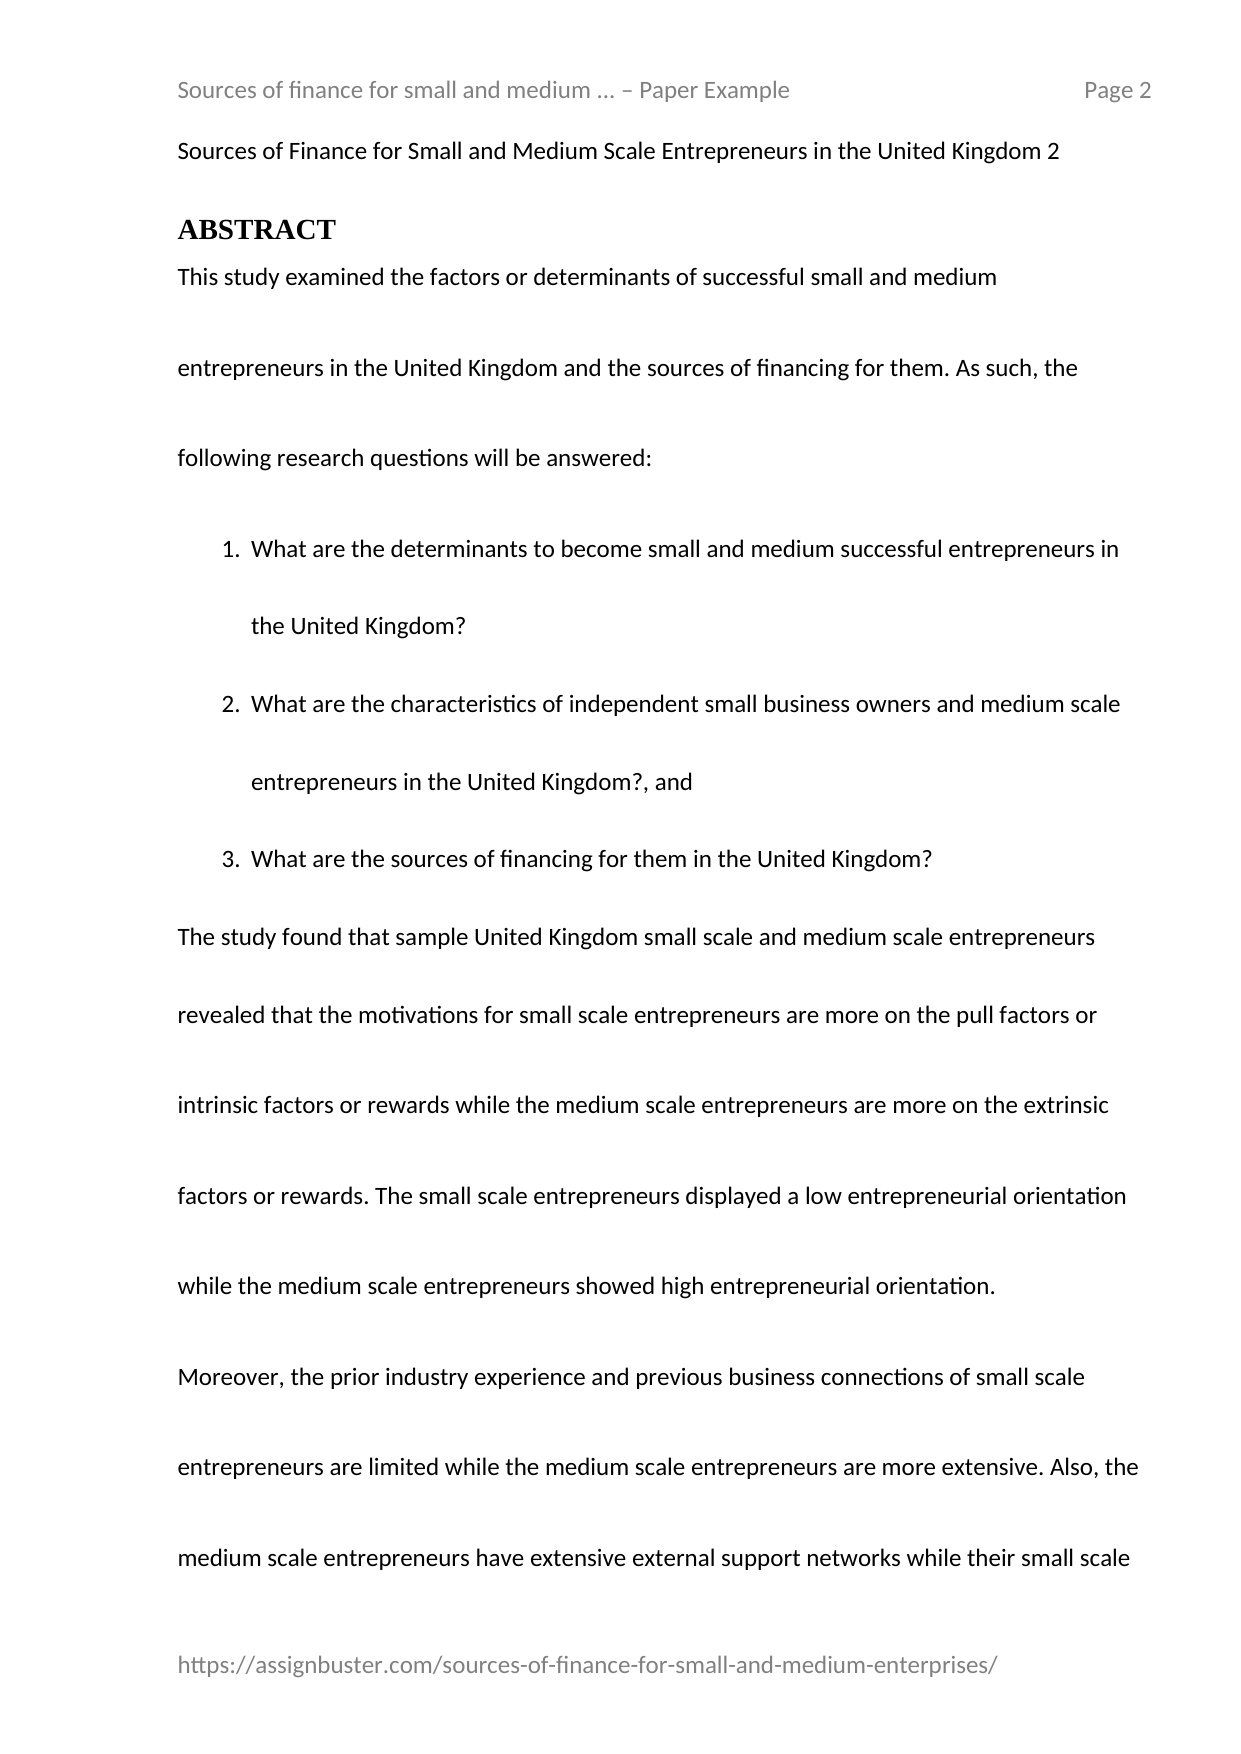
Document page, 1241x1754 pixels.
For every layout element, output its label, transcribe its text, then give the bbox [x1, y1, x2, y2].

list entrepreneurs in the United Kingdom?, and [251, 766, 1152, 796]
text Moreover, the prior industry experience and previous business connections of small scale [177, 1361, 1152, 1392]
text revealed that the motivations for small scale entrepreneurs are more on the pull factors or [177, 999, 1152, 1029]
text medium scale entrepreneurs have extensive external support networks while their small scale [177, 1542, 1152, 1573]
text This study examined the factors or determinants of successful small and medium [177, 261, 1152, 292]
list What are the characteristics of independent small business owners and medium scale [221, 688, 1152, 719]
text intrinsic factors or rewards while the medium scale entrepreneurs are more on the extrinsic [177, 1089, 1152, 1120]
text entrepreneurs in the United Kingdom and the sources of financing for them. As such, the [177, 352, 1152, 382]
list the United Kingdom? [251, 610, 1152, 641]
list What are the determinants to become small and medium successful entrepreneurs in [221, 533, 1152, 563]
subtitle ABSTRACT [177, 212, 1152, 246]
text entrepreneurs are limited while the medium scale entrepreneurs are more extensive. Also, the [177, 1452, 1152, 1482]
text while the medium scale entrepreneurs showed high entrepreneurial orientation. [177, 1271, 1152, 1301]
text Sources of Finance for Small and Medium Scale Entrepreneurs in the United Kingdom 2 [177, 135, 1152, 165]
text The study found that sample United Kingdom small scale and medium scale entrepreneurs [177, 921, 1152, 952]
list What are the sources of financing for them in the United Kingdom? [221, 843, 1152, 874]
text factors or rewards. The small scale entrepreneurs displayed a low entrepreneurial orientation [177, 1180, 1152, 1211]
text following research questions will be answered: [177, 442, 1152, 473]
